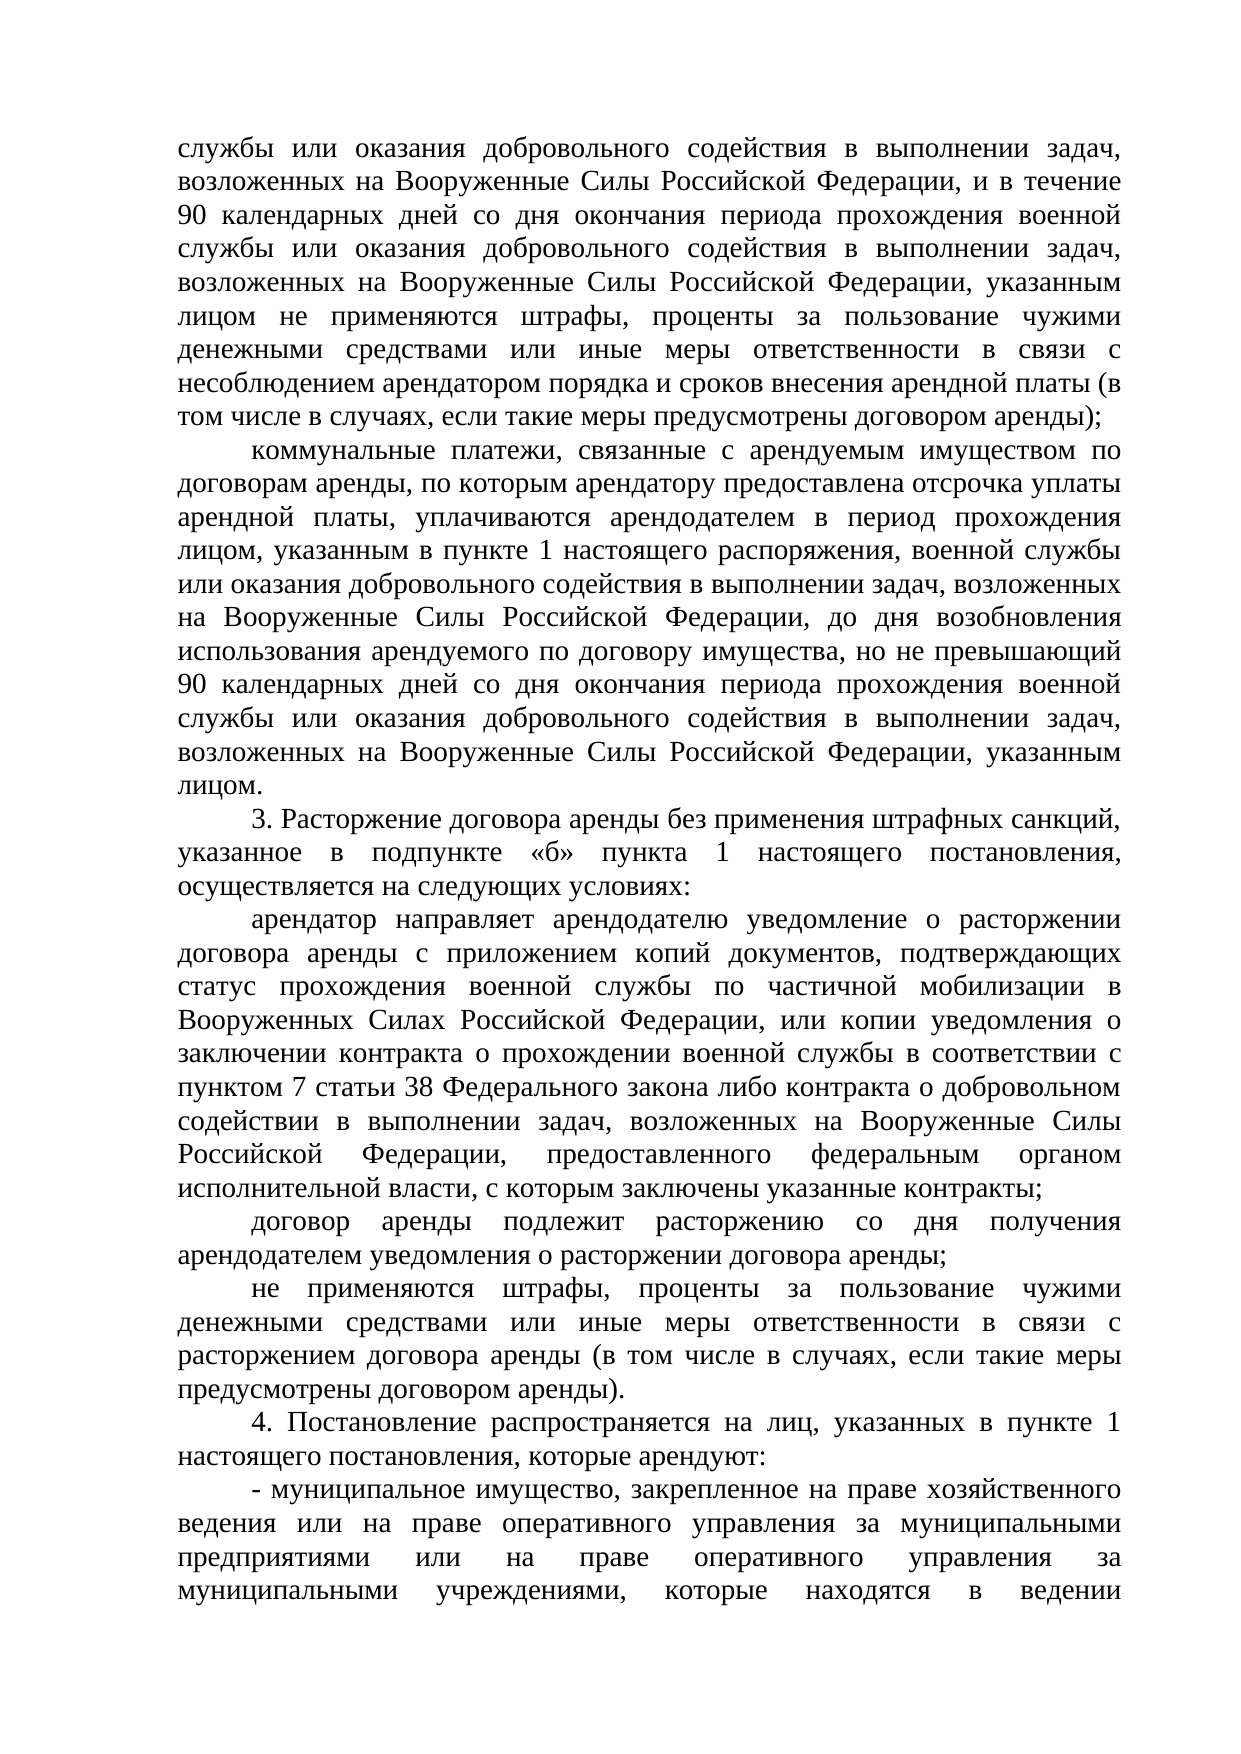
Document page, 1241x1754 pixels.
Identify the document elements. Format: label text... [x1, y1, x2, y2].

text коммунальные платежи, связанные с арендуемым имуществом по договорам аренды, по которым арендатору предоставлена отсрочка уплаты арендной платы, уплачиваются арендодателем в период прохождения лицом, указанным в пункте 1 настоящего распоряжения, военной службы или оказания добровольного содействия в выполнении задач, возложенных на Вооруженные Силы Российской Федерации, до дня возобновления использования арендуемого по договору имущества, но не превышающий 90 календарных дней со дня окончания периода прохождения военной службы или оказания добровольного содействия в выполнении задач, возложенных на Вооруженные Силы Российской Федерации, указанным лицом. [177, 432, 1122, 801]
text договор аренды подлежит расторжению со дня получения арендодателем уведомления о расторжении договора аренды; [177, 1203, 1122, 1270]
text арендатор направляет арендодателю уведомление о расторжении договора аренды с приложением копий документов, подтверждающих статус прохождения военной службы по частичной мобилизации в Вооруженных Силах Российской Федерации, или копии уведомления о заключении контракта о прохождении военной службы в соответствии с пунктом 7 статьи 38 Федерального закона либо контракта о добровольном содействии в выполнении задач, возложенных на Вооруженные Силы Российской Федерации, предоставленного федеральным органом исполнительной власти, с которым заключены указанные контракты; [177, 901, 1122, 1203]
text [177, 1472, 1122, 1606]
text 3. Расторжение договора аренды без применения штрафных санкций, указанное в подпункте «б» пункта 1 настоящего постановления, осуществляется на следующих условиях: [177, 801, 1122, 901]
text не применяются штрафы, проценты за пользование чужими денежными средствами или иные меры ответственности в связи с расторжением договора аренды (в том числе в случаях, если такие меры предусмотрены договором аренды). [177, 1270, 1122, 1404]
text 4. Постановление распространяется на лиц, указанных в пункте 1 настоящего постановления, которые арендуют: [177, 1404, 1122, 1472]
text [177, 130, 1122, 432]
